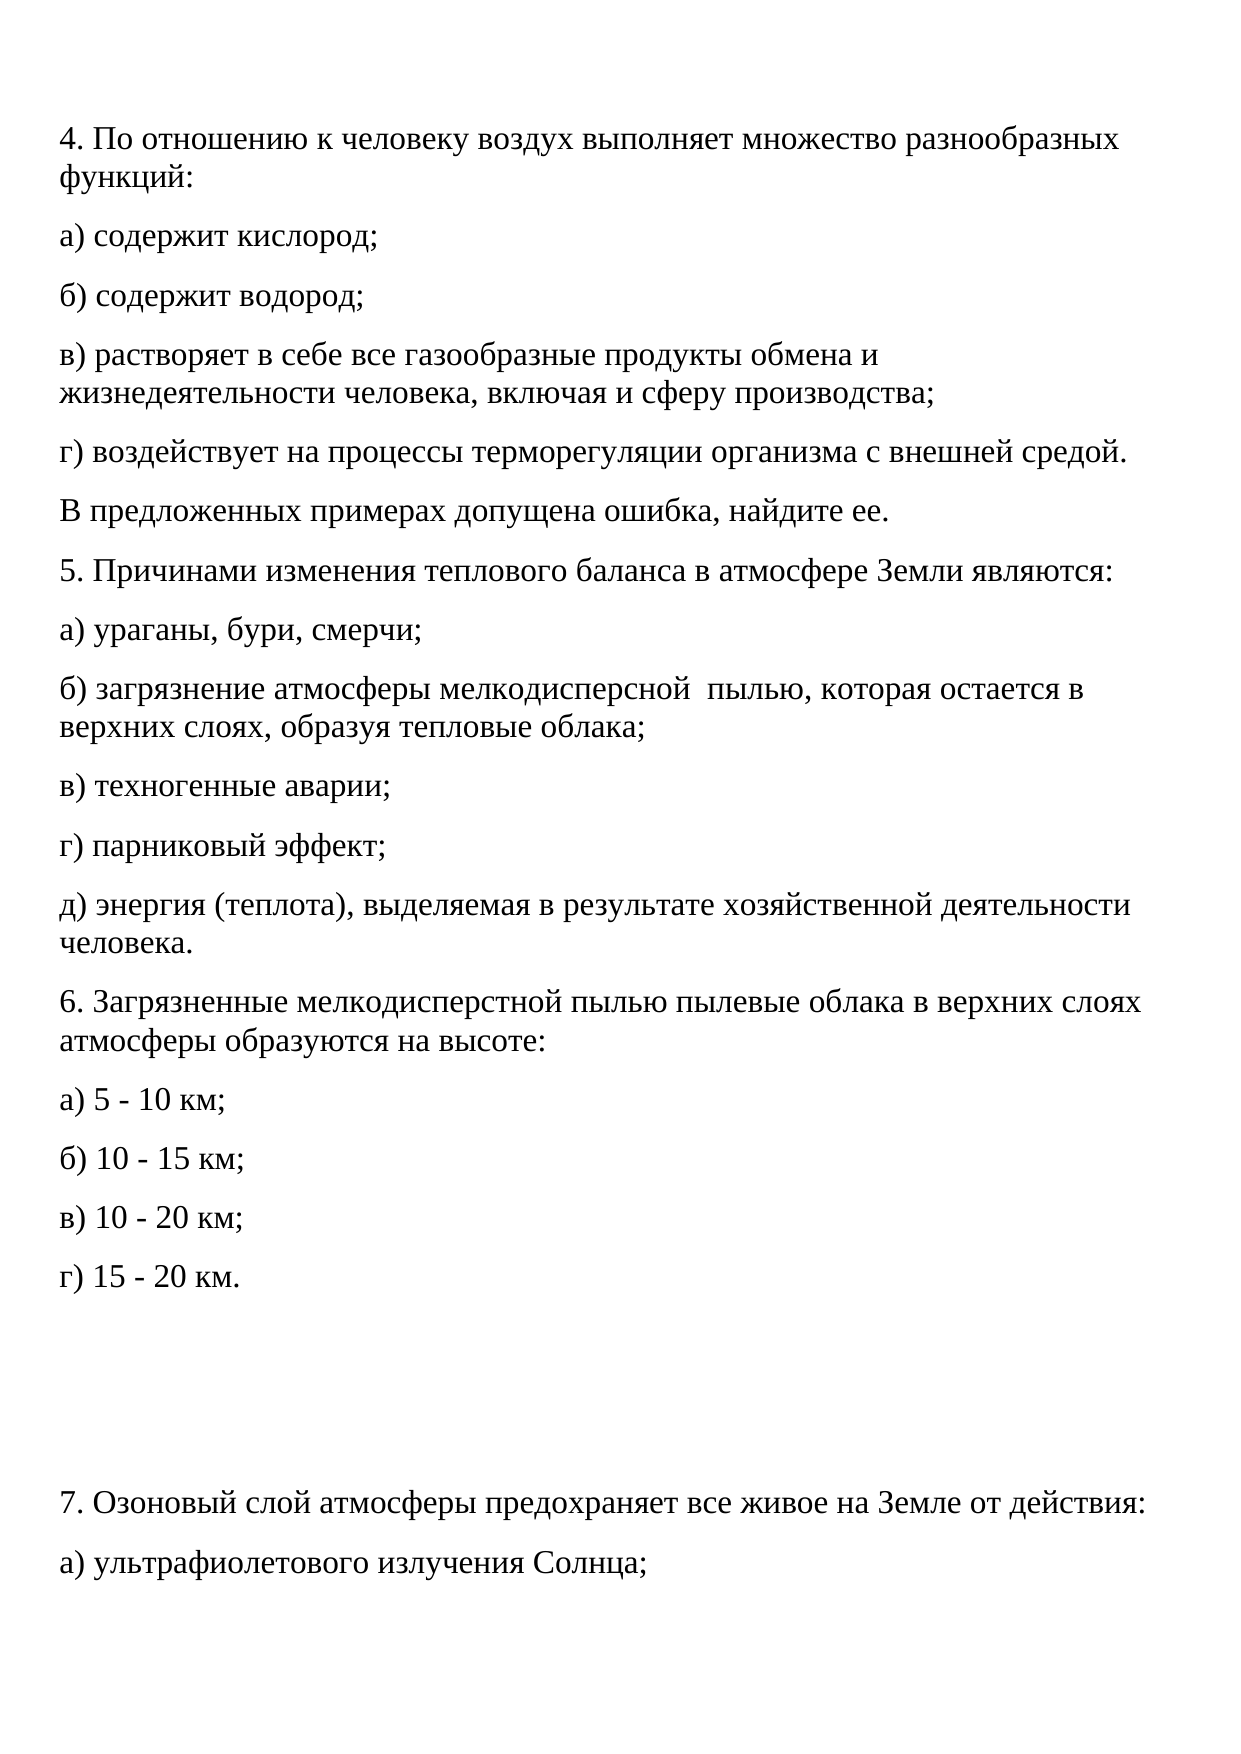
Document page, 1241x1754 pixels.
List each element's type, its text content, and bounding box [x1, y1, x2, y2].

text б) 10 - 15 км; [59, 1138, 1152, 1176]
text д) энергия (теплота), выделяемая в результате хозяйственной деятельности человека. [59, 884, 1152, 961]
text 7. Озоновый слой атмосферы предохраняет все живое на Земле от действия: [59, 1483, 1152, 1521]
text в) растворяет в себе все газообразные продукты обмена и жизнедеятельности человека, включая и сферу производства; [59, 334, 1152, 411]
text в) 10 - 20 км; [59, 1197, 1152, 1236]
text 6. Загрязненные мелкодисперстной пылью пылевые облака в верхних слоях атмосферы образуются на высоте: [59, 981, 1152, 1058]
text в) техногенные аварии; [59, 766, 1152, 804]
text б) содержит водород; [59, 275, 1152, 313]
text 4. По отношению к человеку воздух выполняет множество разнообразных функций: [59, 118, 1152, 195]
text г) парниковый эффект; [59, 825, 1152, 863]
text а) содержит кислород; [59, 216, 1152, 254]
text В предложенных примерах допущена ошибка, найдите ее. [59, 491, 1152, 529]
text г) 15 - 20 км. [59, 1256, 1152, 1295]
text б) загрязнение атмосферы мелкодисперсной пылью, которая остается в верхних слоях, образуя тепловые облака; [59, 668, 1152, 745]
text г) воздействует на процессы терморегуляции организма с внешней средой. [59, 431, 1152, 470]
text а) 5 - 10 км; [59, 1079, 1152, 1117]
text а) ультрафиолетового излучения Солнца; [59, 1542, 1152, 1580]
text а) ураганы, бури, смерчи; [59, 609, 1152, 647]
text 5. Причинами изменения теплового баланса в атмосфере Земли являются: [59, 550, 1152, 588]
